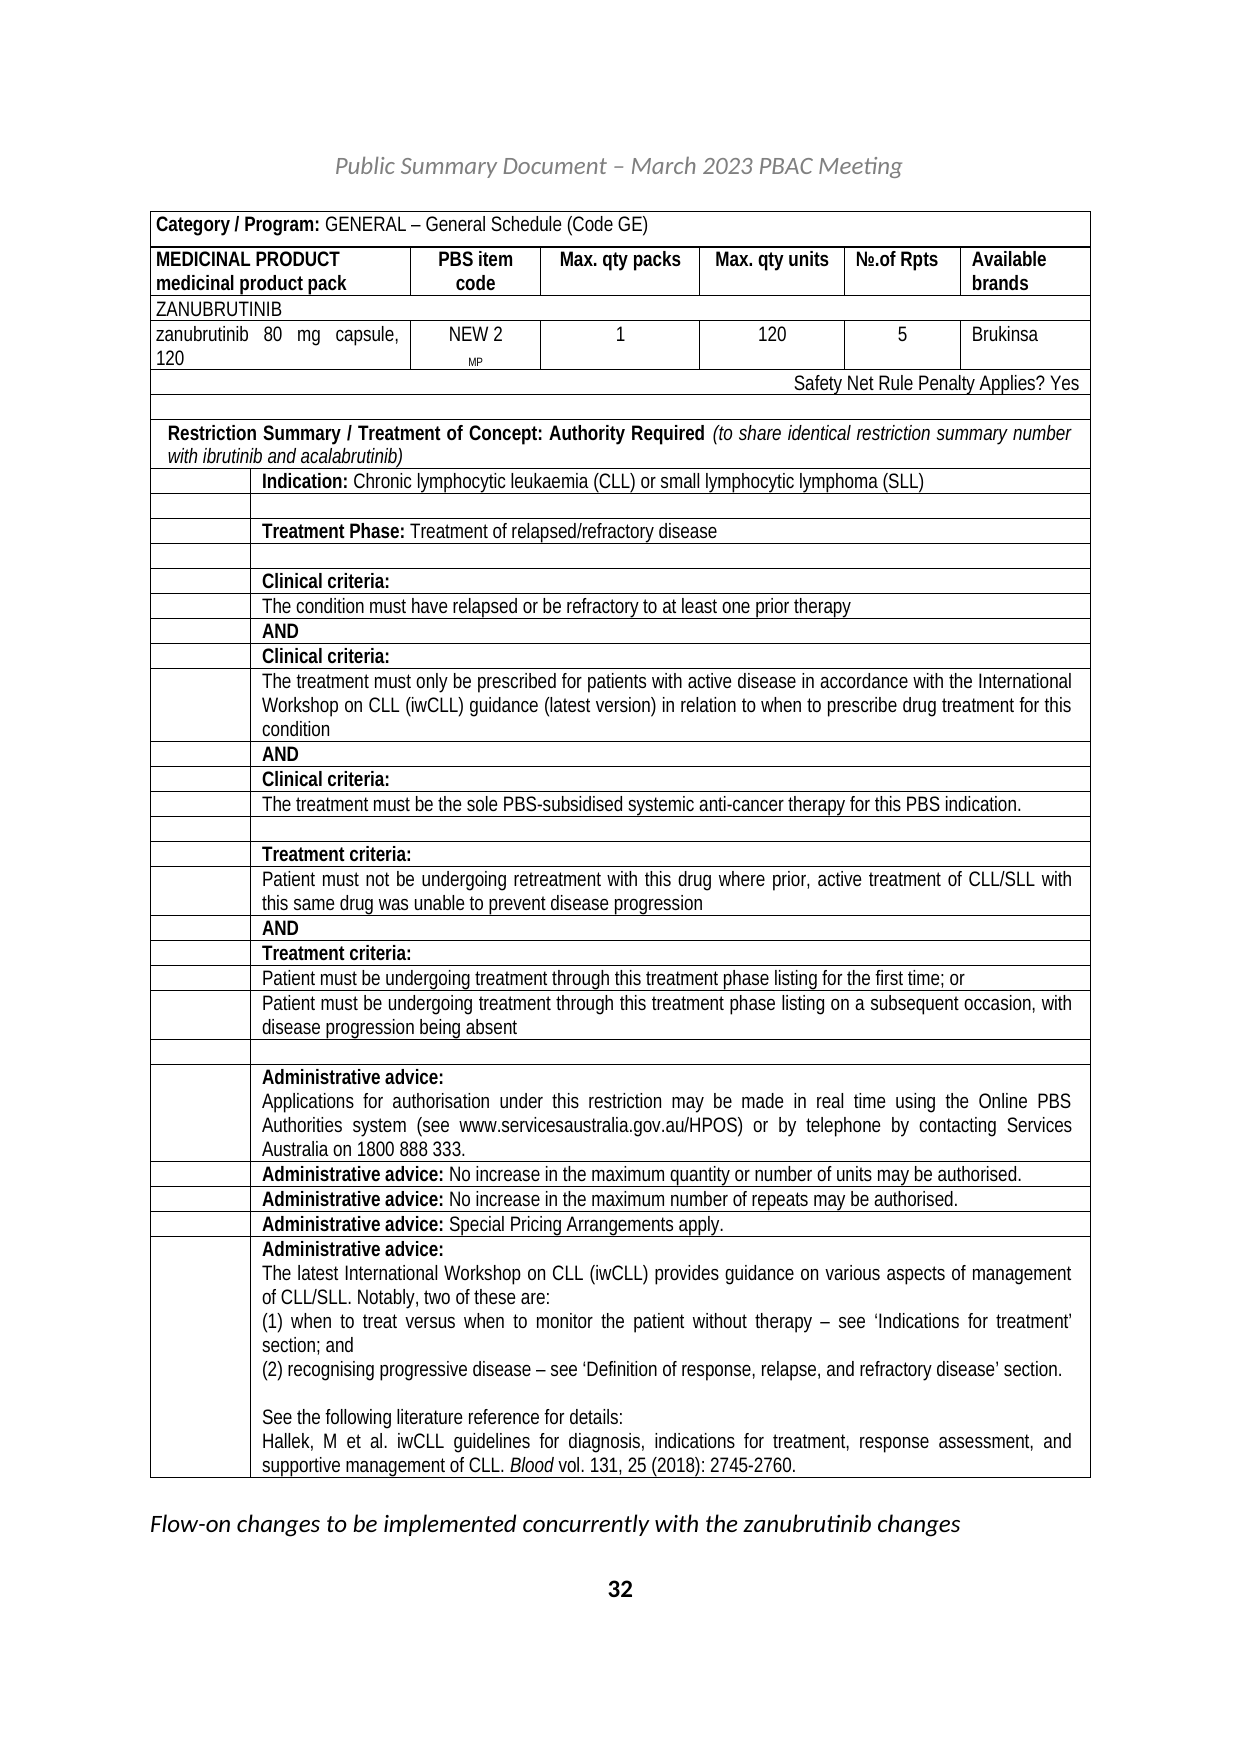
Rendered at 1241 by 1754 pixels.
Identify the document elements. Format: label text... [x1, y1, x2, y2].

table_cell [151, 867, 250, 915]
table_cell [151, 594, 250, 618]
table_cell 5 [845, 321, 960, 369]
table_cell Available brands [961, 248, 1090, 295]
table_cell Patient must not be undergoing retreatment with this drug where prior, active treatment of CLL/SLL with this same drug was unable to prevent disease progression [251, 867, 1090, 915]
table_cell [151, 644, 250, 668]
table_cell MEDICINAL PRODUCT medicinal product pack [151, 248, 410, 295]
table_cell №.of Rpts [845, 248, 960, 295]
table_cell [151, 669, 250, 741]
table_cell [251, 494, 1090, 518]
table_cell Administrative advice: No increase in the maximum number of repeats may be authorised. [251, 1187, 1090, 1211]
table_cell Treatment criteria: [251, 842, 1090, 866]
table_cell [151, 395, 1090, 419]
table_cell [151, 569, 250, 593]
table_cell [151, 842, 250, 866]
table_cell [151, 1065, 250, 1161]
table_cell [151, 1212, 250, 1236]
table_cell Administrative advice: No increase in the maximum quantity or number of units may be authorised. [251, 1162, 1090, 1186]
table_cell 1 [541, 321, 699, 369]
table_cell Max. qty units [700, 248, 844, 295]
table_cell The treatment must only be prescribed for patients with active disease in accordance with the International Workshop on CLL (iwCLL) guidance (latest version) in relation to when to prescribe drug treatment for this condition [251, 669, 1090, 741]
text Flow-on changes to be implemented concurrently with the zanubrutinib changes [150, 1508, 1090, 1539]
table_cell Treatment criteria: [251, 941, 1090, 965]
table_cell [151, 817, 250, 841]
table_cell [151, 941, 250, 965]
table_cell Clinical criteria: [251, 644, 1090, 668]
table_cell Administrative advice: Special Pricing Arrangements apply. [251, 1212, 1090, 1236]
table_cell [151, 966, 250, 990]
table_cell [151, 1162, 250, 1186]
table_cell Clinical criteria: [251, 569, 1090, 593]
table_cell The treatment must be the sole PBS-subsidised systemic anti-cancer therapy for this PBS indication. [251, 792, 1090, 816]
table_cell Clinical criteria: [251, 767, 1090, 791]
table_cell [151, 767, 250, 791]
table_cell [151, 1040, 250, 1064]
table_cell Patient must be undergoing treatment through this treatment phase listing on a subsequent occasion, with disease progression being absent [251, 991, 1090, 1039]
table_cell AND [251, 742, 1090, 766]
table_cell NEW 2 MP [411, 321, 540, 369]
table_cell Indication: Chronic lymphocytic leukaemia (CLL) or small lymphocytic lymphoma (SLL) [251, 469, 1090, 493]
table_cell [151, 1237, 250, 1477]
table_cell [151, 742, 250, 766]
table_cell AND [251, 916, 1090, 940]
table_cell Administrative advice: Applications for authorisation under this restriction may be made in real time using the Online PBS Authorities system (see www.servicesaustralia.gov.au/HPOS) or by telephone by contacting Services Australia on 1800 888 333. [251, 1065, 1090, 1161]
table_cell AND [251, 619, 1090, 643]
table_cell Safety Net Rule Penalty Applies? Yes [151, 370, 1090, 394]
table_cell [151, 494, 250, 518]
table_cell Restriction Summary / Treatment of Concept: Authority Required (to share identical restriction summary number with ibrutinib and acalabrutinib) [151, 420, 1090, 468]
table_cell [151, 1187, 250, 1211]
table_cell 120 [700, 321, 844, 369]
table_cell [151, 991, 250, 1039]
table_cell The condition must have relapsed or be refractory to at least one prior therapy [251, 594, 1090, 618]
table_cell Treatment Phase: Treatment of relapsed/refractory disease [251, 519, 1090, 543]
table_cell PBS item code [411, 248, 540, 295]
table_cell Max. qty packs [541, 248, 699, 295]
table_cell Brukinsa [961, 321, 1090, 369]
table_cell ZANUBRUTINIB [151, 296, 1090, 320]
table_cell [151, 792, 250, 816]
table_cell [251, 544, 1090, 568]
table_cell [151, 619, 250, 643]
table_cell [251, 817, 1090, 841]
table_header Category / Program: GENERAL – General Schedule (Code GE) [151, 212, 1090, 246]
table_cell Administrative advice: The latest International Workshop on CLL (iwCLL) provides guidance on various aspects of management of CLL/SLL. Notably, two of these are: (1) when to treat versus when to monitor the patient without therapy – see ‘Indications for treatment’ section; and (2) recognising progressive disease – see ‘Definition of response, relapse, and refractory disease’ section. See the following literature reference for details: Hallek, M et al. iwCLL guidelines for diagnosis, indications for treatment, response assessment, and supportive management of CLL. Blood vol. 131, 25 (2018): 2745-2760. [251, 1237, 1090, 1477]
table_cell [151, 519, 250, 543]
table_cell [251, 1040, 1090, 1064]
table_cell zanubrutinib 80 mg capsule, 120 [151, 321, 410, 369]
table_cell [151, 469, 250, 493]
table_cell [151, 916, 250, 940]
table_cell [151, 544, 250, 568]
table_cell Patient must be undergoing treatment through this treatment phase listing for the first time; or [251, 966, 1090, 990]
